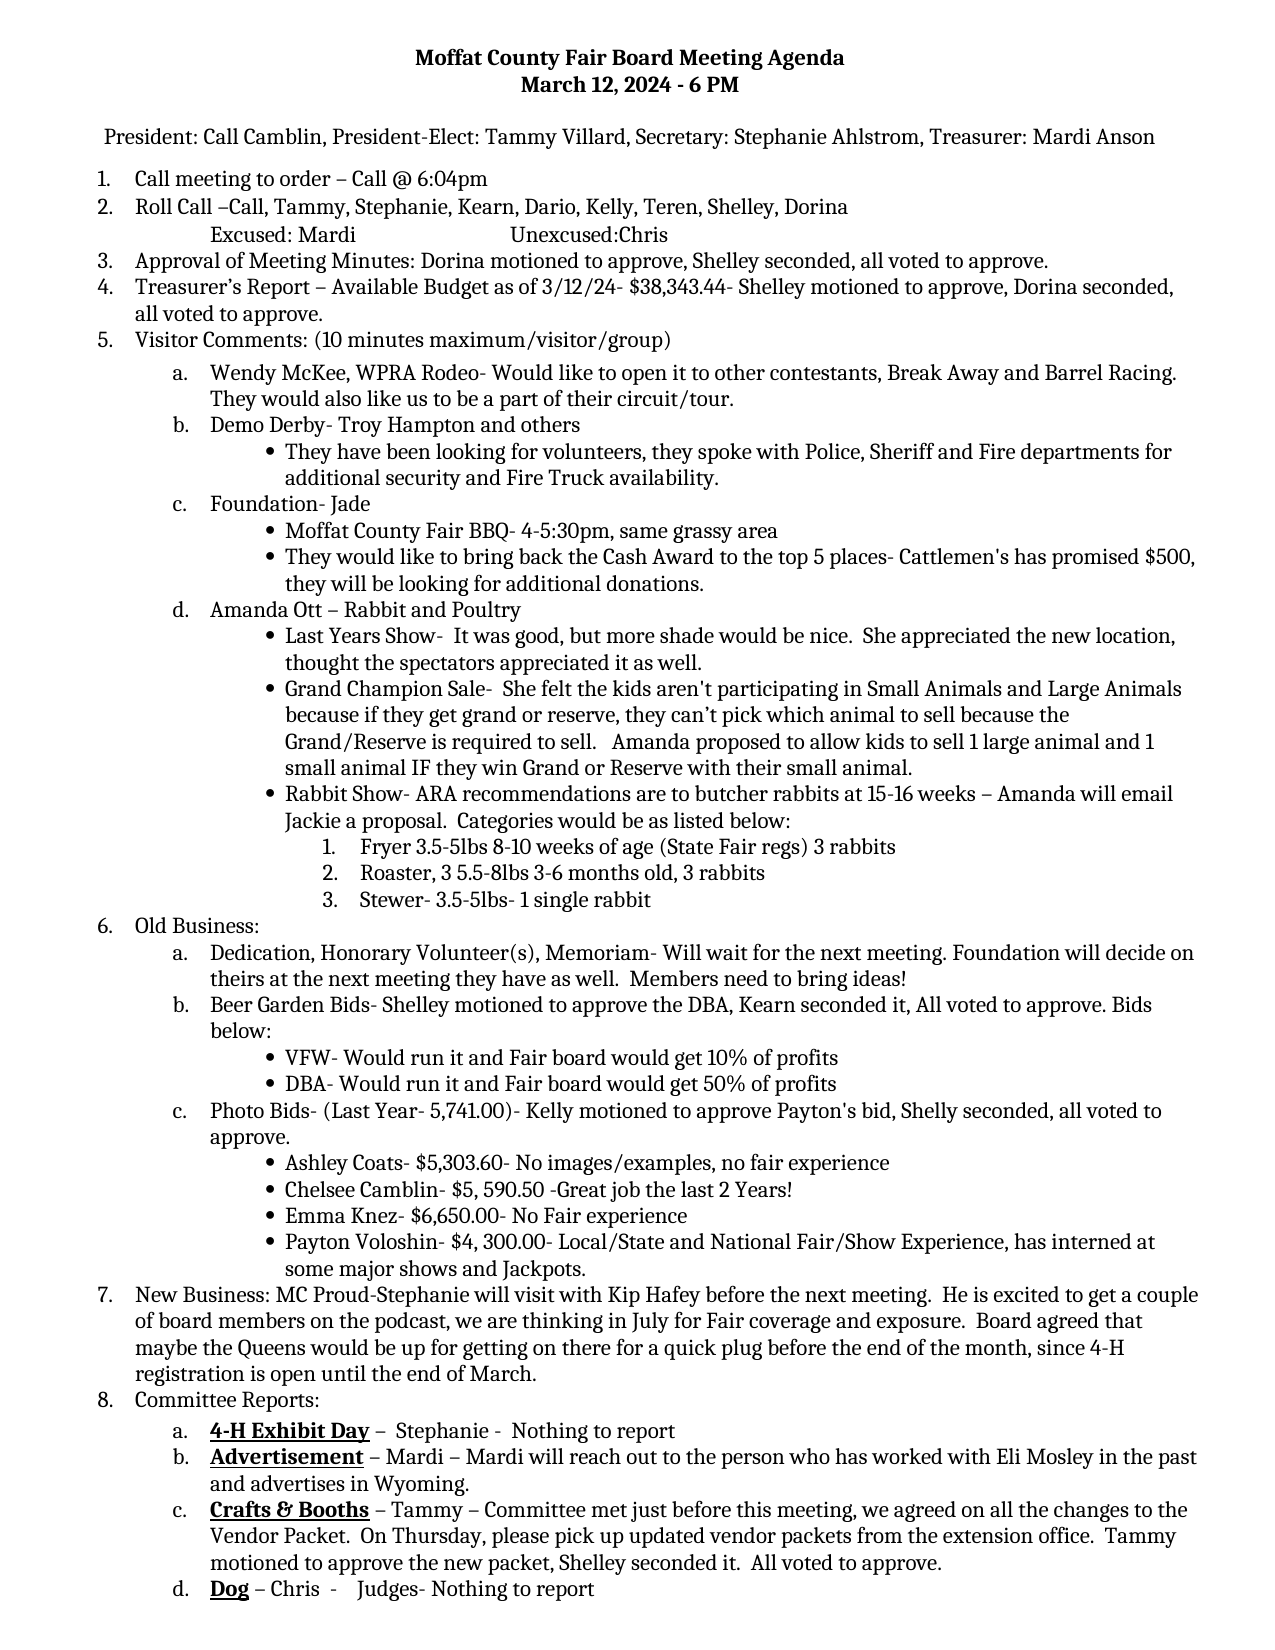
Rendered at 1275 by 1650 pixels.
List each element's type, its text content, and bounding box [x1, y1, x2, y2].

list They have been looking for volunteers, they spoke with Police, Sheriff and Fire departments for additional security and Fire Truck availability. [266, 438, 1200, 491]
list Dedication, Honorary Volunteer(s), Memoriam- Will wait for the next meeting. Foundation will decide on theirs at the next meeting they have as well. Members need to bring ideas! [172, 939, 1200, 992]
list Fryer 3.5-5lbs 8-10 weeks of age (State Fair regs) 3 rabbits [322, 834, 1200, 860]
list Crafts & Booths – Tammy – Committee met just before this meeting, we agreed on all the changes to the Vendor Packet. On Thursday, please pick up updated vendor packets from the extension office. Tammy motioned to approve the new packet, Shelley seconded it. All voted to approve. [172, 1497, 1200, 1576]
list Wendy McKee, WPRA Rodeo- Would like to open it to other contestants, Break Away and Barrel Racing. They would also like us to be a part of their circuit/tour. [172, 359, 1200, 412]
list Roaster, 3 5.5-8lbs 3-6 months old, 3 rabbits [322, 860, 1200, 887]
list Beer Garden Bids- Shelley motioned to approve the DBA, Kearn seconded it, All voted to approve. Bids below: [172, 992, 1200, 1045]
list Grand Champion Sale- She felt the kids aren't participating in Small Animals and Large Animals because if they get grand or reserve, they can’t pick which animal to sell because the Grand/Reserve is required to sell. Amanda proposed to allow kids to sell 1 large animal and 1 small animal IF they win Grand or Reserve with their small animal. [266, 676, 1200, 781]
list Advertisement – Mardi – Mardi will reach out to the person who has worked with Eli Mosley in the past and advertises in Wyoming. [172, 1444, 1200, 1497]
list Visitor Comments: (10 minutes maximum/visitor/group) [97, 327, 1200, 353]
list Demo Derby- Troy Hampton and others [172, 412, 1200, 438]
list Emma Knez- $6,650.00- No Fair experience [266, 1203, 1200, 1229]
text Moffat County Fair Board Meeting Agenda [60, 45, 1200, 71]
list Call meeting to order – Call @ 6:04pm [97, 165, 1200, 192]
list Old Business: [97, 913, 1200, 939]
text President: Call Camblin, President-Elect: Tammy Villard, Secretary: Stephanie Ahlstrom, Treasurer: Mardi Anson [60, 124, 1200, 150]
list New Business: MC Proud-Stephanie will visit with Kip Hafey before the next meeting. He is excited to get a couple of board members on the podcast, we are thinking in July for Fair coverage and exposure. Board agreed that maybe the Queens would be up for getting on there for a quick plug before the end of the month, since 4-H registration is open until the end of March. [97, 1282, 1200, 1387]
list Last Years Show- It was good, but more shade would be nice. She appreciated the new location, thought the spectators appreciated it as well. [266, 623, 1200, 676]
list Treasurer’s Report – Available Budget as of 3/12/24- $38,343.44- Shelley motioned to approve, Dorina seconded, all voted to approve. [97, 274, 1200, 327]
list Moffat County Fair BBQ- 4-5:30pm, same grassy area [266, 518, 1200, 544]
list Ashley Coats- $5,303.60- No images/examples, no fair experience [266, 1150, 1200, 1176]
list Foundation- Jade [172, 491, 1200, 518]
list Photo Bids- (Last Year- 5,741.00)- Kelly motioned to approve Payton's bid, Shelly seconded, all voted to approve. [172, 1097, 1200, 1150]
text March 12, 2024 - 6 PM [60, 71, 1200, 98]
list Approval of Meeting Minutes: Dorina motioned to approve, Shelley seconded, all voted to approve. [97, 248, 1200, 274]
list Rabbit Show- ARA recommendations are to butcher rabbits at 15-16 weeks – Amanda will email Jackie a proposal. Categories would be as listed below: [266, 781, 1200, 834]
list Payton Voloshin- $4, 300.00- Local/State and National Fair/Show Experience, has interned at some major shows and Jackpots. [266, 1229, 1200, 1282]
list DBA- Would run it and Fair board would get 50% of profits [266, 1071, 1200, 1097]
list Amanda Ott – Rabbit and Poultry [172, 597, 1200, 623]
list Chelsee Camblin- $5, 590.50 -Great job the last 2 Years! [266, 1176, 1200, 1203]
list Roll Call –Call, Tammy, Stephanie, Kearn, Dario, Kelly, Teren, Shelley, Dorina Excused: Mardi Unexcused:Chris [97, 192, 1200, 248]
list VFW- Would run it and Fair board would get 10% of profits [266, 1045, 1200, 1071]
list 4-H Exhibit Day – Stephanie - Nothing to report [172, 1418, 1200, 1444]
list They would like to bring back the Cash Award to the top 5 places- Cattlemen's has promised $500, they will be looking for additional donations. [266, 544, 1200, 597]
list Stewer- 3.5-5lbs- 1 single rabbit [322, 887, 1200, 913]
list Committee Reports: [97, 1387, 1200, 1414]
list Dog – Chris - Judges- Nothing to report [172, 1576, 1200, 1602]
